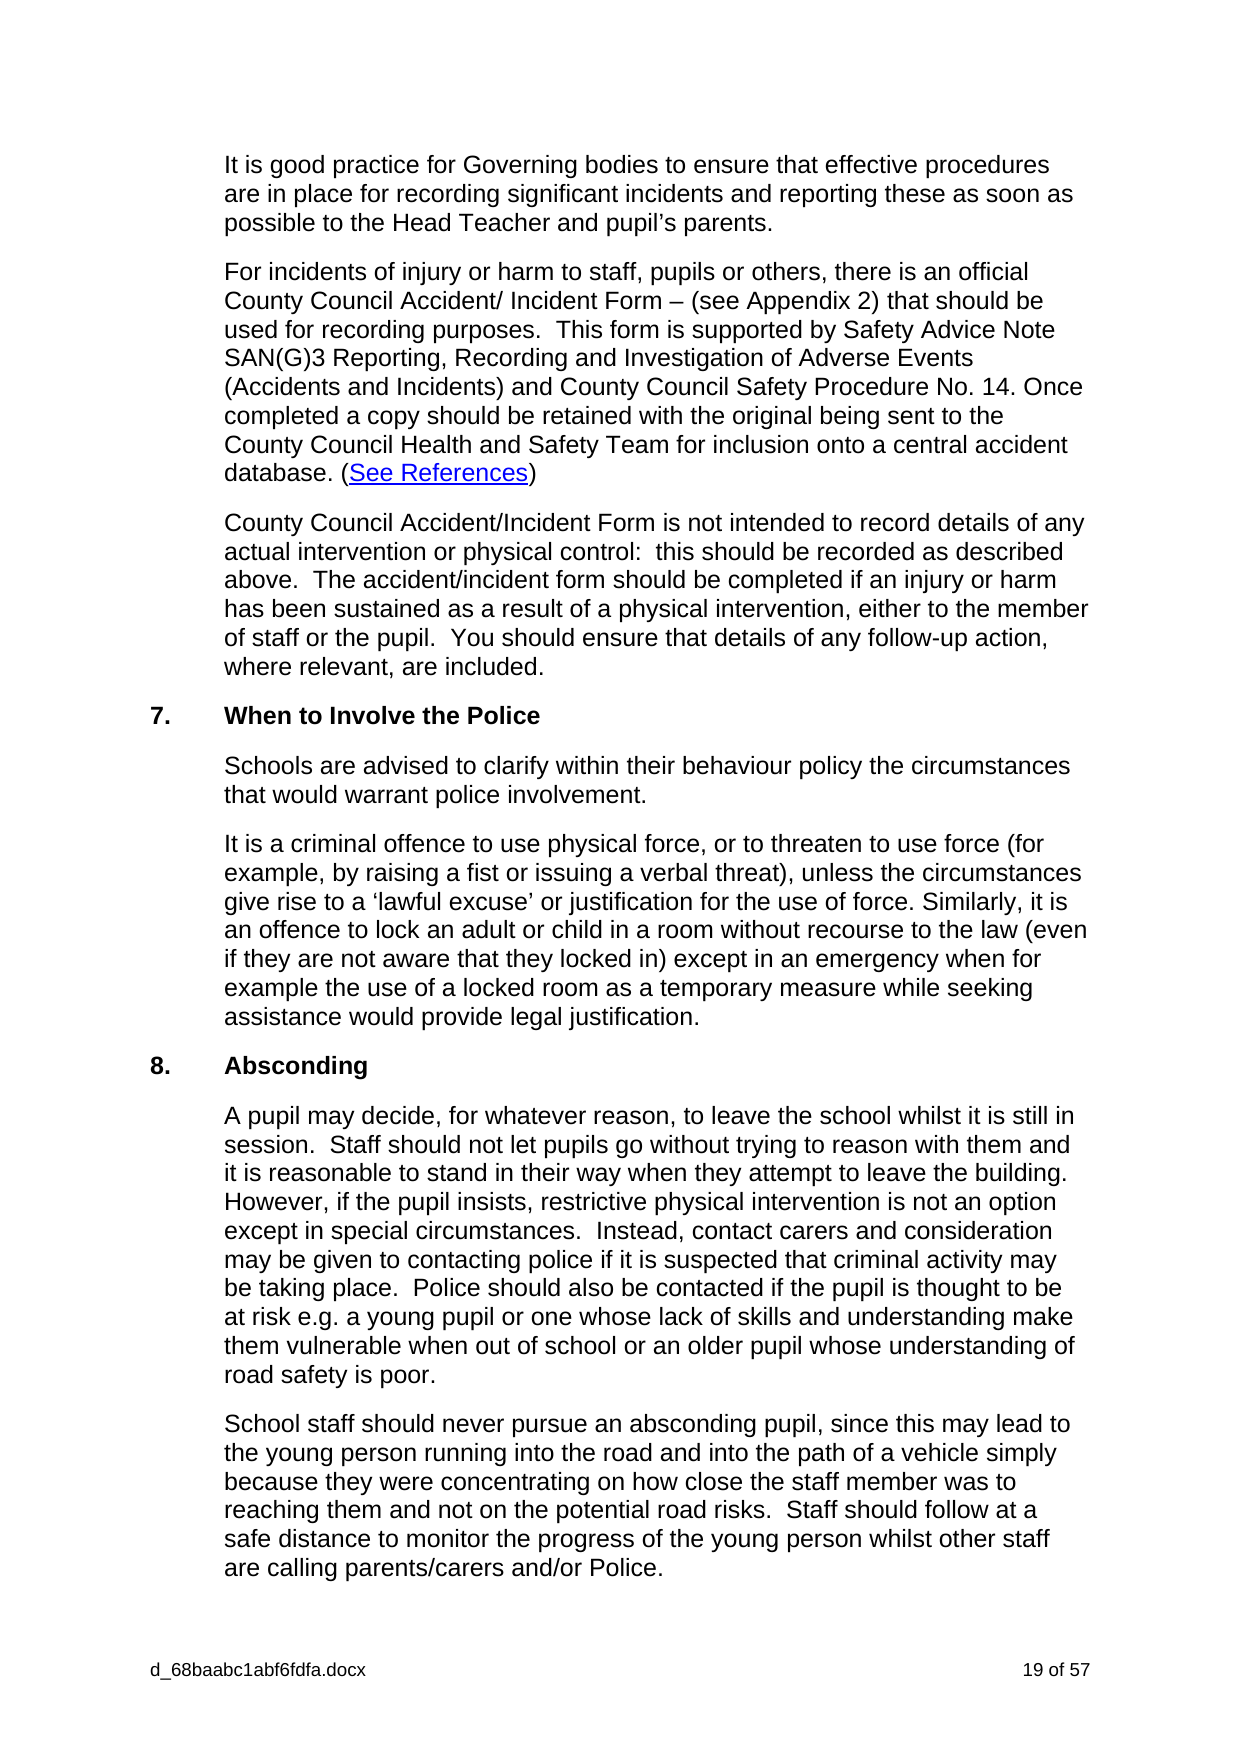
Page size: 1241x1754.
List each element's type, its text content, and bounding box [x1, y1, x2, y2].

text It is a criminal offence to use physical force, or to threaten to use force (for example, by raising a fist or issuing a verbal threat), unless the circumstances give rise to a ‘lawful excuse’ or justification for the use of force. Similarly, it is an offence to lock an adult or child in a room without recourse to the law (even if they are not aware that they locked in) except in an emergency when for example the use of a locked room as a temporary measure while seeking assistance would provide legal justification. [224, 829, 1090, 1030]
text A pupil may decide, for whatever reason, to leave the school whilst it is still in session. Staff should not let pupils go without trying to reason with them and it is reasonable to stand in their way when they attempt to leave the building. However, if the pupil insists, restrictive physical intervention is not an option except in special circumstances. Instead, contact carers and consideration may be given to contacting police if it is suspected that criminal activity may be taking place. Police should also be contacted if the pupil is thought to be at risk e.g. a young pupil or one whose lack of skills and understanding make them vulnerable when out of school or an older pupil whose understanding of road safety is poor. [224, 1101, 1090, 1388]
text Schools are advised to clarify within their behaviour policy the circumstances that would warrant police involvement. [224, 751, 1090, 808]
text For incidents of injury or harm to staff, pupils or others, there is an official County Council Accident/ Incident Form – (see Appendix 2) that should be used for recording purposes. This form is supported by Safety Advice Note SAN(G)3 Reporting, Recording and Investigation of Adverse Events (Accidents and Incidents) and County Council Safety Procedure No. 14. Once completed a copy should be retained with the original being sent to the County Council Health and Safety Team for inclusion onto a central accident database. (See References) [224, 257, 1090, 487]
text County Council Accident/Incident Form is not intended to record details of any actual intervention or physical control: this should be recorded as described above. The accident/incident form should be completed if an injury or harm has been sustained as a result of a physical intervention, either to the member of staff or the pupil. You should ensure that details of any follow-up action, where relevant, are included. [224, 508, 1090, 680]
text School staff should never pursue an absconding pupil, since this may lead to the young person running into the road and into the path of a vehicle simply because they were concentrating on how close the staff member was to reaching them and not on the potential road risks. Staff should follow at a safe distance to monitor the progress of the young person whilst other staff are calling parents/carers and/or Police. [224, 1409, 1090, 1582]
subtitle 8. Absconding [150, 1051, 1090, 1080]
subtitle 7. When to Involve the Police [150, 701, 1090, 730]
text It is good practice for Governing bodies to ensure that effective procedures are in place for recording significant incidents and reporting these as soon as possible to the Head Teacher and pupil’s parents. [224, 150, 1090, 236]
